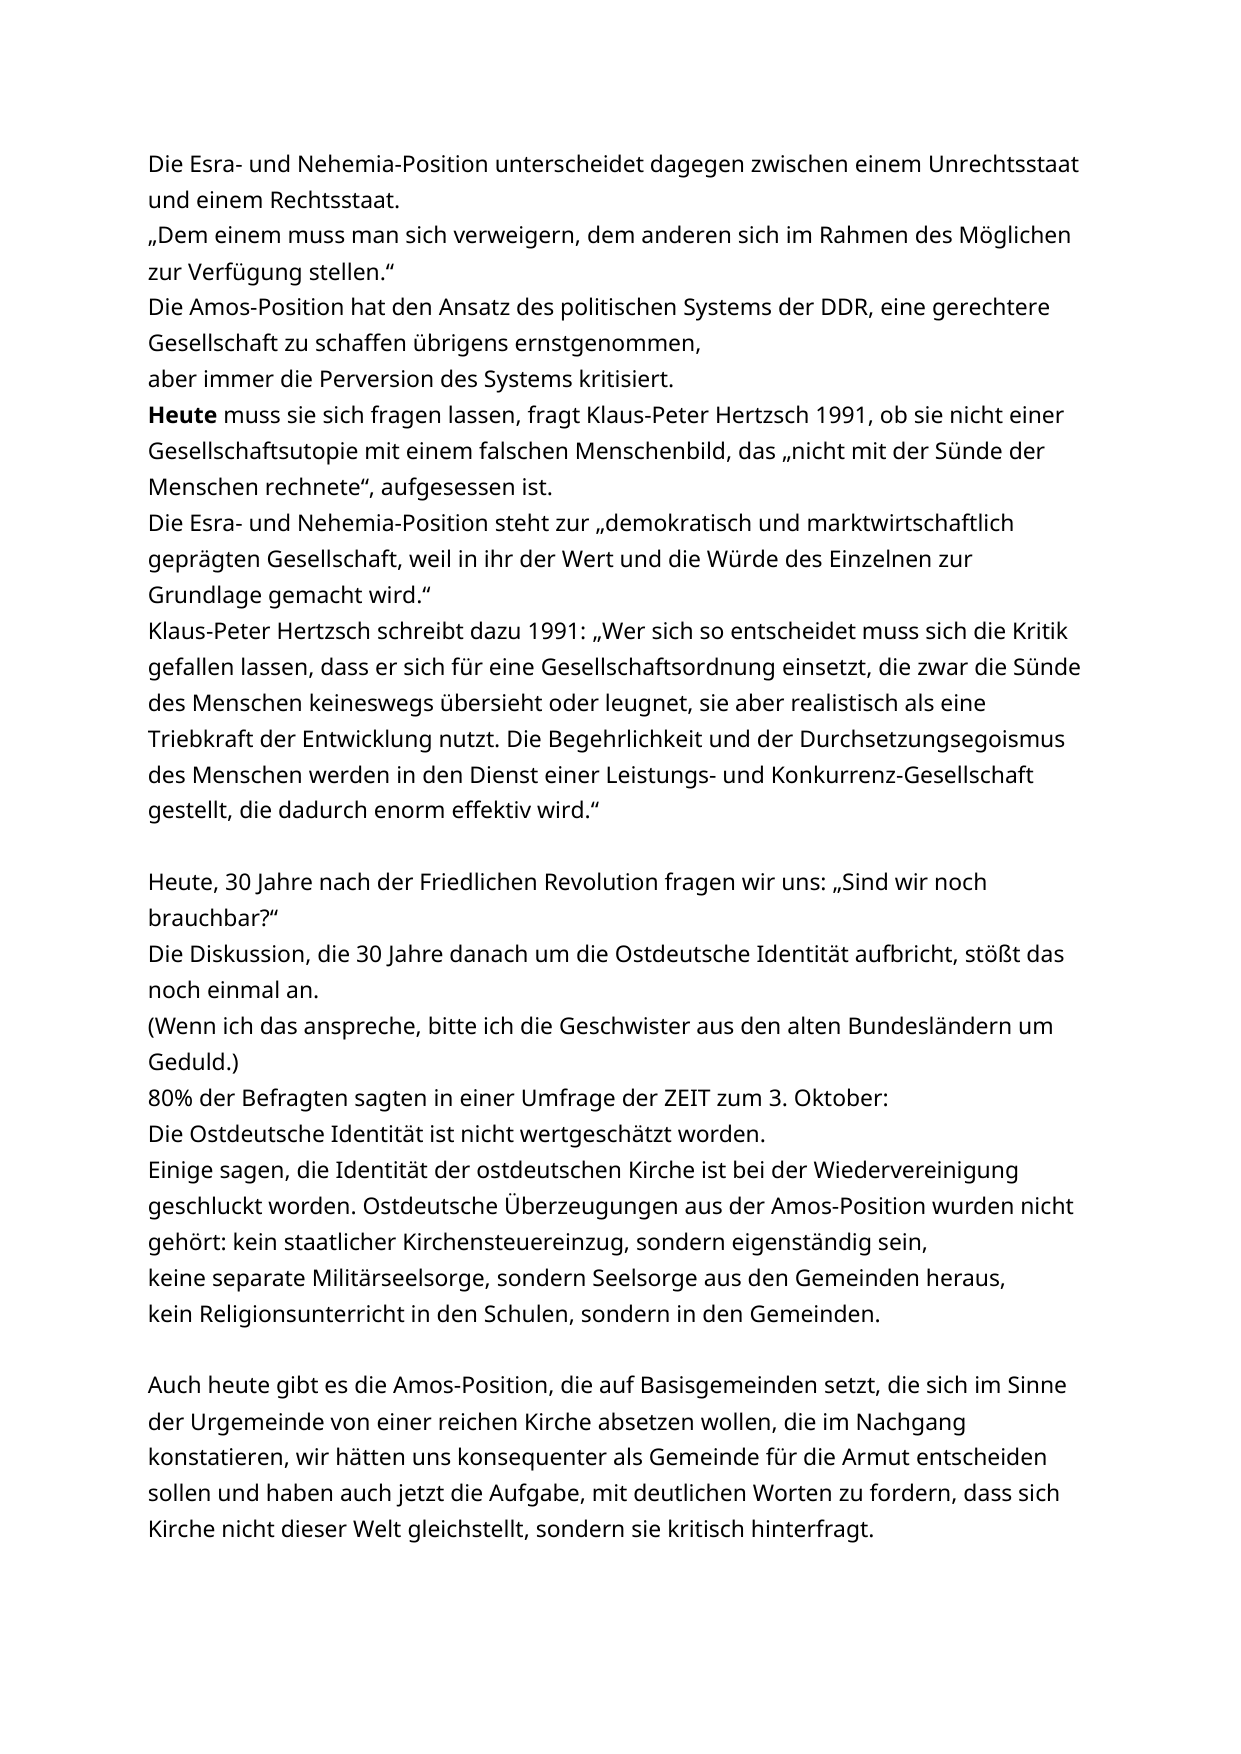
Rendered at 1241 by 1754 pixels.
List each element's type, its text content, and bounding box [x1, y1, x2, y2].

text aber immer die Perversion des Systems kritisiert. [148, 363, 1093, 394]
text Heute muss sie sich fragen lassen, fragt Klaus-Peter Hertzsch 1991, ob sie nicht einer Gesellschaftsutopie mit einem falschen Menschenbild, das „nicht mit der Sünde der Menschen rechnete“, aufgesessen ist. [148, 399, 1093, 502]
text kein Religionsunterricht in den Schulen, sondern in den Gemeinden. [148, 1298, 1093, 1329]
text Die Esra- und Nehemia-Position steht zur „demokratisch und marktwirtschaftlich geprägten Gesellschaft, weil in ihr der Wert und die Würde des Einzelnen zur Grundlage gemacht wird.“ [148, 507, 1093, 610]
text Klaus-Peter Hertzsch schreibt dazu 1991: „Wer sich so entscheidet muss sich die Kritik gefallen lassen, dass er sich für eine Gesellschaftsordnung einsetzt, die zwar die Sünde des Menschen keineswegs übersieht oder leugnet, sie aber realistisch als eine Triebkraft der Entwicklung nutzt. Die Begehrlichkeit und der Durchsetzungsegoismus des Menschen werden in den Dienst einer Leistungs- und Konkurrenz-Gesellschaft gestellt, die dadurch enorm effektiv wird.“ [148, 615, 1093, 826]
text Die Amos-Position hat den Ansatz des politischen Systems der DDR, eine gerechtere Gesellschaft zu schaffen übrigens ernstgenommen, [148, 291, 1093, 358]
text „Dem einem muss man sich verweigern, dem anderen sich im Rahmen des Möglichen zur Verfügung stellen.“ [148, 219, 1093, 287]
text (Wenn ich das anspreche, bitte ich die Geschwister aus den alten Bundesländern um Geduld.) [148, 1010, 1093, 1077]
text Die Esra- und Nehemia-Position unterscheidet dagegen zwischen einem Unrechtsstaat und einem Rechtsstaat. [148, 148, 1093, 215]
text Die Ostdeutsche Identität ist nicht wertgeschätzt worden. [148, 1118, 1093, 1149]
text 80% der Befragten sagten in einer Umfrage der ZEIT zum 3. Oktober: [148, 1082, 1093, 1113]
text Auch heute gibt es die Amos-Position, die auf Basisgemeinden setzt, die sich im Sinne der Urgemeinde von einer reichen Kirche absetzen wollen, die im Nachgang konstatieren, wir hätten uns konsequenter als Gemeinde für die Armut entscheiden sollen und haben auch jetzt die Aufgabe, mit deutlichen Worten zu fordern, dass sich Kirche nicht dieser Welt gleichstellt, sondern sie kritisch hinterfragt. [148, 1369, 1093, 1544]
text Heute, 30 Jahre nach der Friedlichen Revolution fragen wir uns: „Sind wir noch brauchbar?“ [148, 866, 1093, 933]
text Die Diskussion, die 30 Jahre danach um die Ostdeutsche Identität aufbricht, stößt das noch einmal an. [148, 938, 1093, 1005]
text keine separate Militärseelsorge, sondern Seelsorge aus den Gemeinden heraus, [148, 1262, 1093, 1293]
text Einige sagen, die Identität der ostdeutschen Kirche ist bei der Wiedervereinigung geschluckt worden. Ostdeutsche Überzeugungen aus der Amos-Position wurden nicht gehört: kein staatlicher Kirchensteuereinzug, sondern eigenständig sein, [148, 1154, 1093, 1257]
